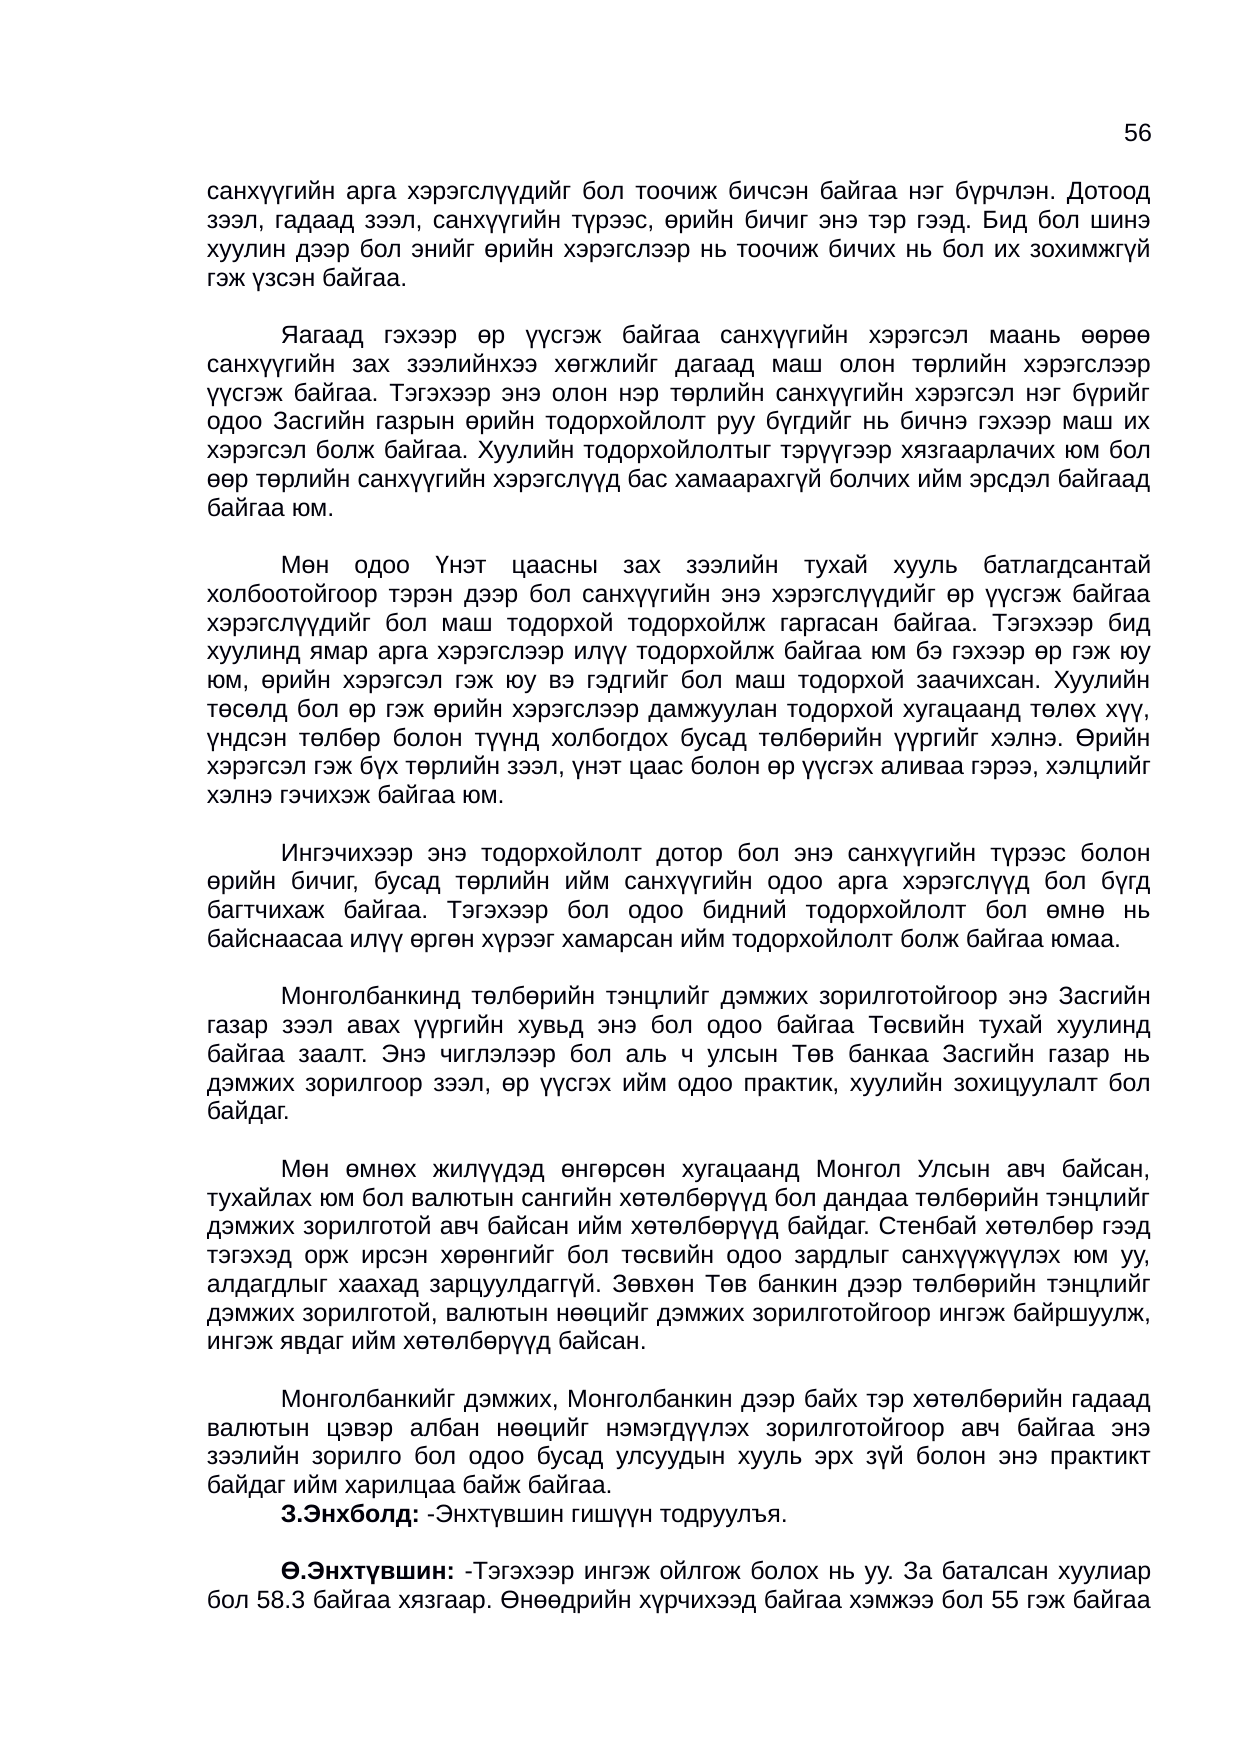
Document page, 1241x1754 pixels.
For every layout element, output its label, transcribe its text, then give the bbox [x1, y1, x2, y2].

text Монголбанкинд төлбөрийн тэнцлийг дэмжих зорилготойгоор энэ Засгийн газар зээл авах үүргийн хувьд энэ бол одоо байгаа Төсвийн тухай хуулинд байгаа заалт. Энэ чиглэлээр бол аль ч улсын Төв банкаа Засгийн газар нь дэмжих зорилгоор зээл, өр үүсгэх ийм одоо практик, хуулийн зохицуулалт бол байдаг. [207, 981, 1152, 1125]
text Ингэчихээр энэ тодорхойлолт дотор бол энэ санхүүгийн түрээс болон өрийн бичиг, бусад төрлийн ийм санхүүгийн одоо арга хэрэгслүүд бол бүгд багтчихаж байгаа. Тэгэхээр бол одоо бидний тодорхойлолт бол өмнө нь байснаасаа илүү өргөн хүрээг хамарсан ийм тодорхойлолт болж байгаа юмаа. [207, 838, 1152, 953]
text Монголбанкийг дэмжих, Монголбанкин дээр байх тэр хөтөлбөрийн гадаад валютын цэвэр албан нөөцийг нэмэгдүүлэх зорилготойгоор авч байгаа энэ зээлийн зорилго бол одоо бусад улсуудын хууль эрх зүй болон энэ практикт байдаг ийм харилцаа байж байгаа. [207, 1384, 1152, 1499]
text З.Энхболд: -Энхтүвшин гишүүн тодруулъя. [207, 1499, 1152, 1528]
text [207, 176, 1152, 291]
text Яагаад гэхээр өр үүсгэж байгаа санхүүгийн хэрэгсэл маань өөрөө санхүүгийн зах зээлийнхээ хөгжлийг дагаад маш олон төрлийн хэрэгслээр үүсгэж байгаа. Тэгэхээр энэ олон нэр төрлийн санхүүгийн хэрэгсэл нэг бүрийг одоо Засгийн газрын өрийн тодорхойлолт руу бүгдийг нь бичнэ гэхээр маш их хэрэгсэл болж байгаа. Хуулийн тодорхойлолтыг тэрүүгээр хязгаарлачих юм бол өөр төрлийн санхүүгийн хэрэгслүүд бас хамаарахгүй болчих ийм эрсдэл байгаад байгаа юм. [207, 320, 1152, 521]
text Мөн өмнөх жилүүдэд өнгөрсөн хугацаанд Монгол Улсын авч байсан, тухайлах юм бол валютын сангийн хөтөлбөрүүд бол дандаа төлбөрийн тэнцлийг дэмжих зорилготой авч байсан ийм хөтөлбөрүүд байдаг. Стенбай хөтөлбөр гээд тэгэхэд орж ирсэн хөрөнгийг бол төсвийн одоо зардлыг санхүүжүүлэх юм уу, алдагдлыг хаахад зарцуулдаггүй. Зөвхөн Төв банкин дээр төлбөрийн тэнцлийг дэмжих зорилготой, валютын нөөцийг дэмжих зорилготойгоор ингэж байршуулж, ингэж явдаг ийм хөтөлбөрүүд байсан. [207, 1154, 1152, 1355]
text Мөн одоо Үнэт цаасны зах зээлийн тухай хууль батлагдсантай холбоотойгоор тэрэн дээр бол санхүүгийн энэ хэрэгслүүдийг өр үүсгэж байгаа хэрэгслүүдийг бол маш тодорхой тодорхойлж гаргасан байгаа. Тэгэхээр бид хуулинд ямар арга хэрэгслээр илүү тодорхойлж байгаа юм бэ гэхээр өр гэж юу юм, өрийн хэрэгсэл гэж юу вэ гэдгийг бол маш тодорхой заачихсан. Хуулийн төсөлд бол өр гэж өрийн хэрэгслээр дамжуулан тодорхой хугацаанд төлөх хүү, үндсэн төлбөр болон түүнд холбогдох бусад төлбөрийн үүргийг хэлнэ. Өрийн хэрэгсэл гэж бүх төрлийн зээл, үнэт цаас болон өр үүсгэх аливаа гэрээ, хэлцлийг хэлнэ гэчихэж байгаа юм. [207, 550, 1152, 809]
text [207, 1556, 1152, 1614]
